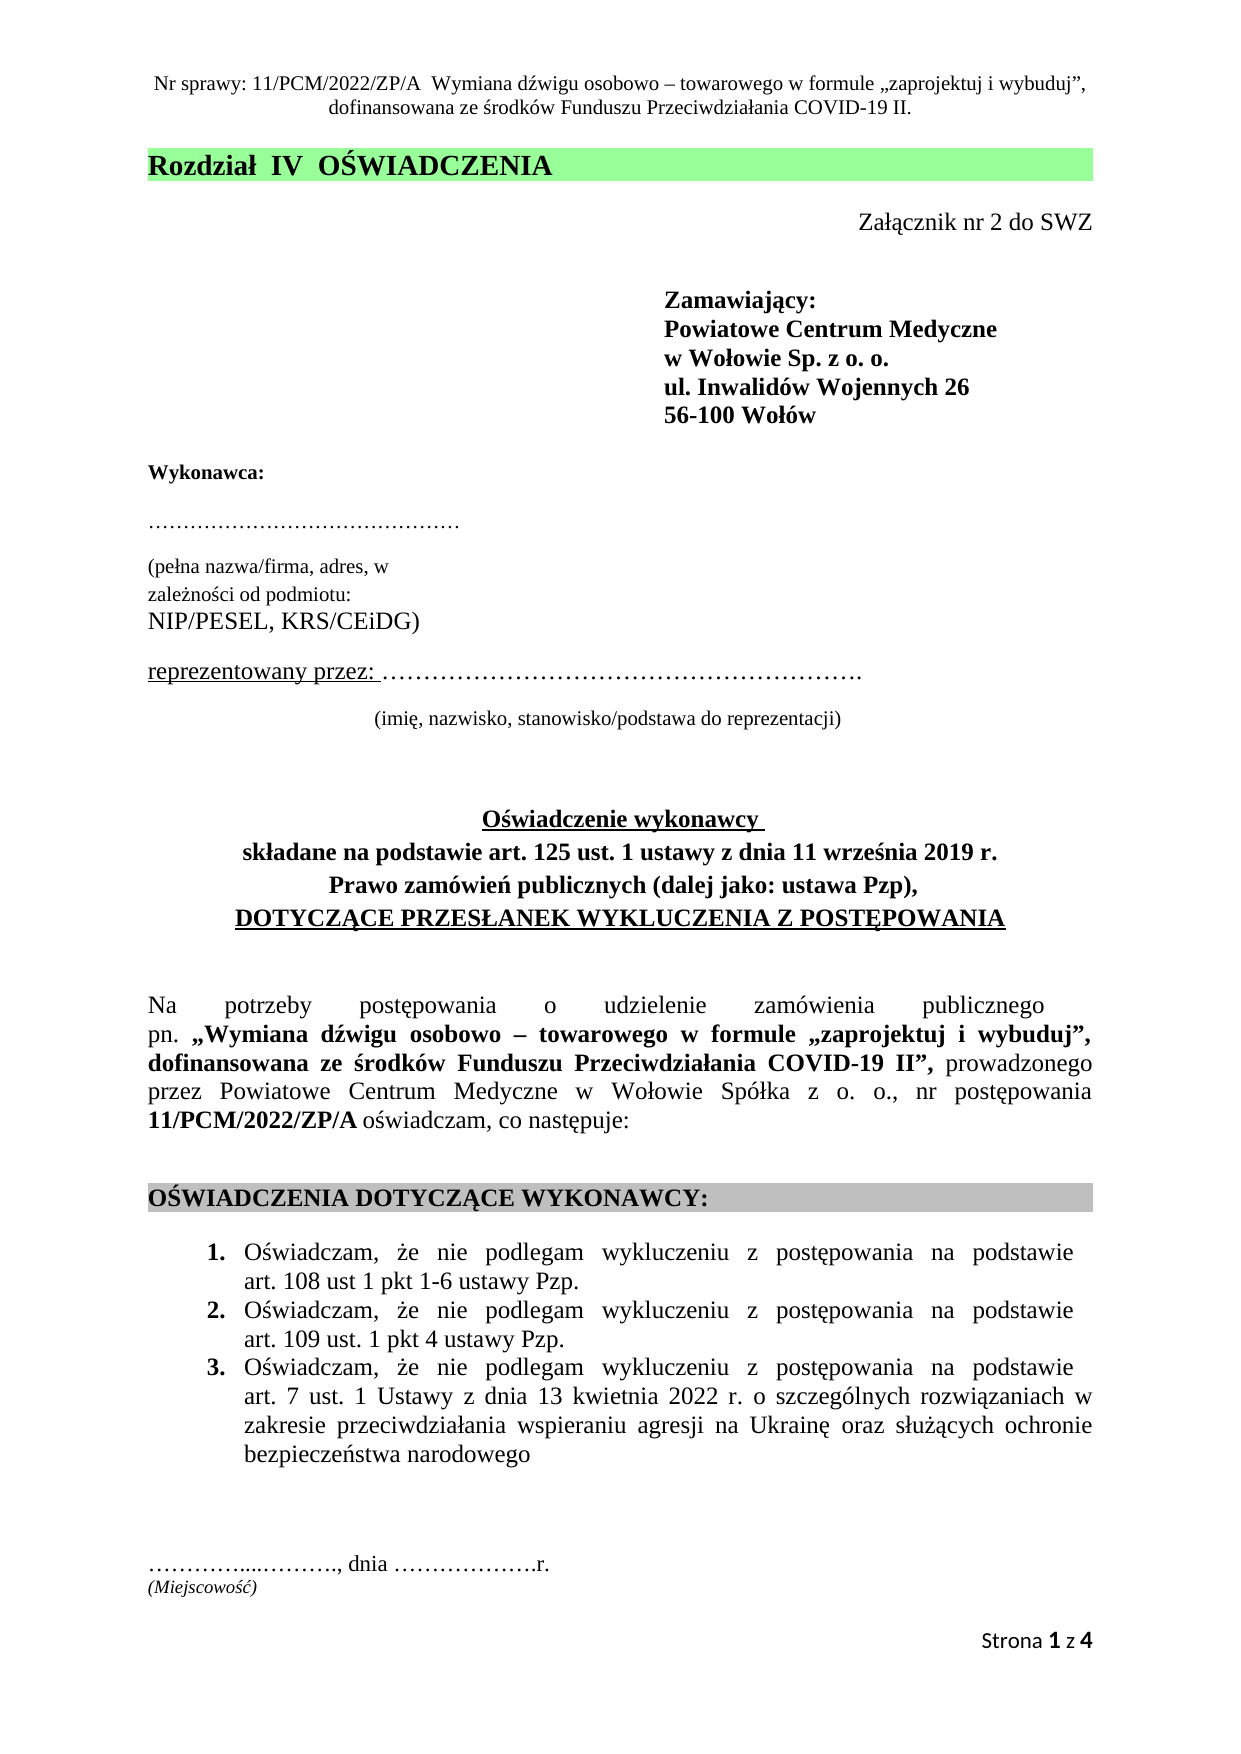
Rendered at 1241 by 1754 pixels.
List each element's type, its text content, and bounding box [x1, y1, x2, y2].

text OŚWIADCZENIA DOTYCZĄCE WYKONAWCY: [148, 1183, 1093, 1212]
text Oświadczenie wykonawcy [148, 804, 1093, 833]
text (Miejscowość) [148, 1576, 1093, 1598]
list Oświadczam, że nie podlegam wykluczeniu z postępowania na podstawie art. 109 ust. 1 pkt 4 ustawy Pzp. [207, 1295, 1093, 1352]
text DOTYCZĄCE PRZESŁANEK WYKLUCZENIA Z POSTĘPOWANIA [148, 903, 1093, 932]
text Rozdział IV OŚWIADCZENIA [148, 148, 1093, 181]
text reprezentowany przez: …………………………………………………. [148, 656, 1093, 685]
text ul. Inwalidów Wojennych 26 [664, 372, 1093, 400]
text ……………………………………… [148, 509, 472, 533]
text Zamawiający: [664, 285, 1093, 314]
text (pełna nazwa/firma, adres, w zależności od podmiotu: NIP/PESEL, KRS/CEiDG) [148, 553, 472, 635]
text (imię, nazwisko, stanowisko/podstawa do reprezentacji) [295, 706, 1096, 729]
text Prawo zamówień publicznych (dalej jako: ustawa Pzp), [148, 870, 1093, 899]
text Wykonawca: [148, 460, 1093, 484]
text Załącznik nr 2 do SWZ [148, 207, 1093, 236]
text składane na podstawie art. 125 ust. 1 ustawy z dnia 11 września 2019 r. [148, 837, 1093, 866]
list Oświadczam, że nie podlegam wykluczeniu z postępowania na podstawie art. 7 ust. 1 Ustawy z dnia 13 kwietnia 2022 r. o szczególnych rozwiązaniach w zakresie przeciwdziałania wspieraniu agresji na Ukrainę oraz służących ochronie bezpieczeństwa narodowego [207, 1352, 1093, 1467]
text …………....………., dnia ……………….r. [148, 1550, 1093, 1576]
list Oświadczam, że nie podlegam wykluczeniu z postępowania na podstawie art. 108 ust 1 pkt 1-6 ustawy Pzp. [207, 1237, 1093, 1295]
text Powiatowe Centrum Medyczne w Wołowie Sp. z o. o. [664, 314, 1093, 372]
text 56-100 Wołów [664, 400, 1093, 429]
text Na potrzeby postępowania o udzielenie zamówienia publicznego pn. „Wymiana dźwigu osobowo – towarowego w formule „zaprojektuj i wybuduj”, dofinansowana ze środków Funduszu Przeciwdziałania COVID-19 II”, prowadzonego przez Powiatowe Centrum Medyczne w Wołowie Spółka z o. o., nr postępowania 11/PCM/2022/ZP/A oświadczam, co następuje: [148, 990, 1093, 1134]
